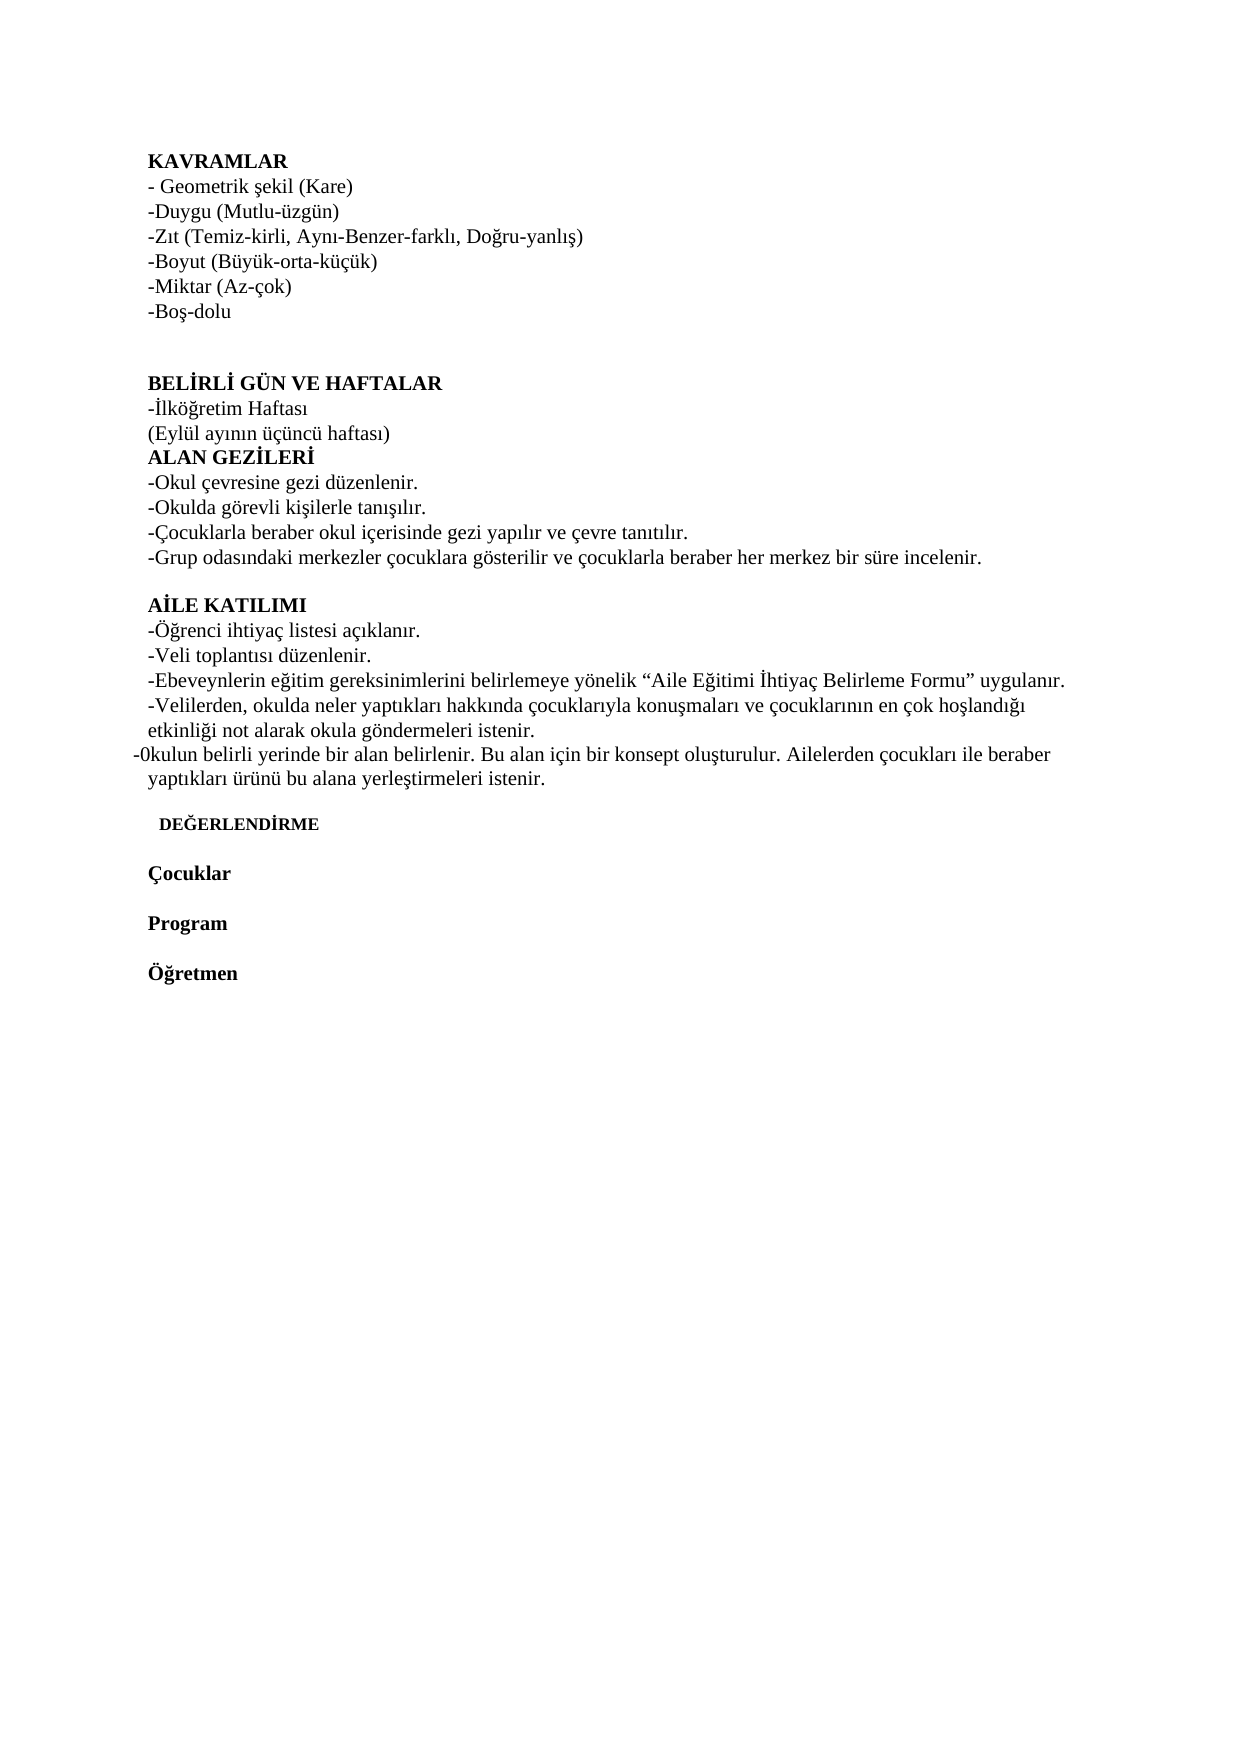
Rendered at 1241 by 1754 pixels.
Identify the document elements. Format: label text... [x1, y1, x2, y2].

text -Duygu (Mutlu-üzgün) [148, 198, 1093, 223]
text - Geometrik şekil (Kare) [148, 173, 1093, 198]
text -Çocuklarla beraber okul içerisinde gezi yapılır ve çevre tanıtılır. [148, 519, 1093, 544]
text KAVRAMLAR [148, 148, 1093, 173]
text -Veli toplantısı düzenlenir. [148, 642, 1093, 667]
text -Okulda görevli kişilerle tanışılır. [148, 494, 1093, 519]
text Program [148, 909, 1093, 934]
text Öğretmen [148, 959, 1093, 984]
text -Grup odasındaki merkezler çocuklara gösterilir ve çocuklarla beraber her merkez bir süre incelenir. [148, 544, 1093, 569]
text -Öğrenci ihtiyaç listesi açıklanır. [148, 617, 1093, 642]
text DEĞERLENDİRME [159, 814, 1093, 834]
text Çocuklar [148, 859, 1093, 884]
text -Boş-dolu [148, 298, 1093, 323]
text BELİRLİ GÜN VE HAFTALAR [148, 371, 1093, 395]
text -Velilerden, okulda neler yaptıkları hakkında çocuklarıyla konuşmaları ve çocuklarının en çok hoşlandığı etkinliği not alarak okula göndermeleri istenir. [148, 692, 1093, 742]
text ALAN GEZİLERİ [148, 445, 1093, 469]
text -Okul çevresine gezi düzenlenir. [148, 469, 1093, 494]
text -Ebeveynlerin eğitim gereksinimlerini belirlemeye yönelik “Aile Eğitimi İhtiyaç Belirleme Formu” uygulanır. [148, 667, 1093, 692]
text -İlköğretim Haftası (Eylül ayının üçüncü haftası) [148, 395, 1093, 445]
text -Boyut (Büyük-orta-küçük) [148, 248, 1093, 273]
text AİLE KATILIMI [148, 593, 1093, 617]
text -Zıt (Temiz-kirli, Aynı-Benzer-farklı, Doğru-yanlış) [148, 223, 1093, 248]
text -0kulun belirli yerinde bir alan belirlenir. Bu alan için bir konsept oluşturulur. Ailelerden çocukları ile beraber yaptıkları ürünü bu alana yerleştirmeleri istenir. [133, 742, 1093, 790]
text -Miktar (Az-çok) [148, 273, 1093, 298]
